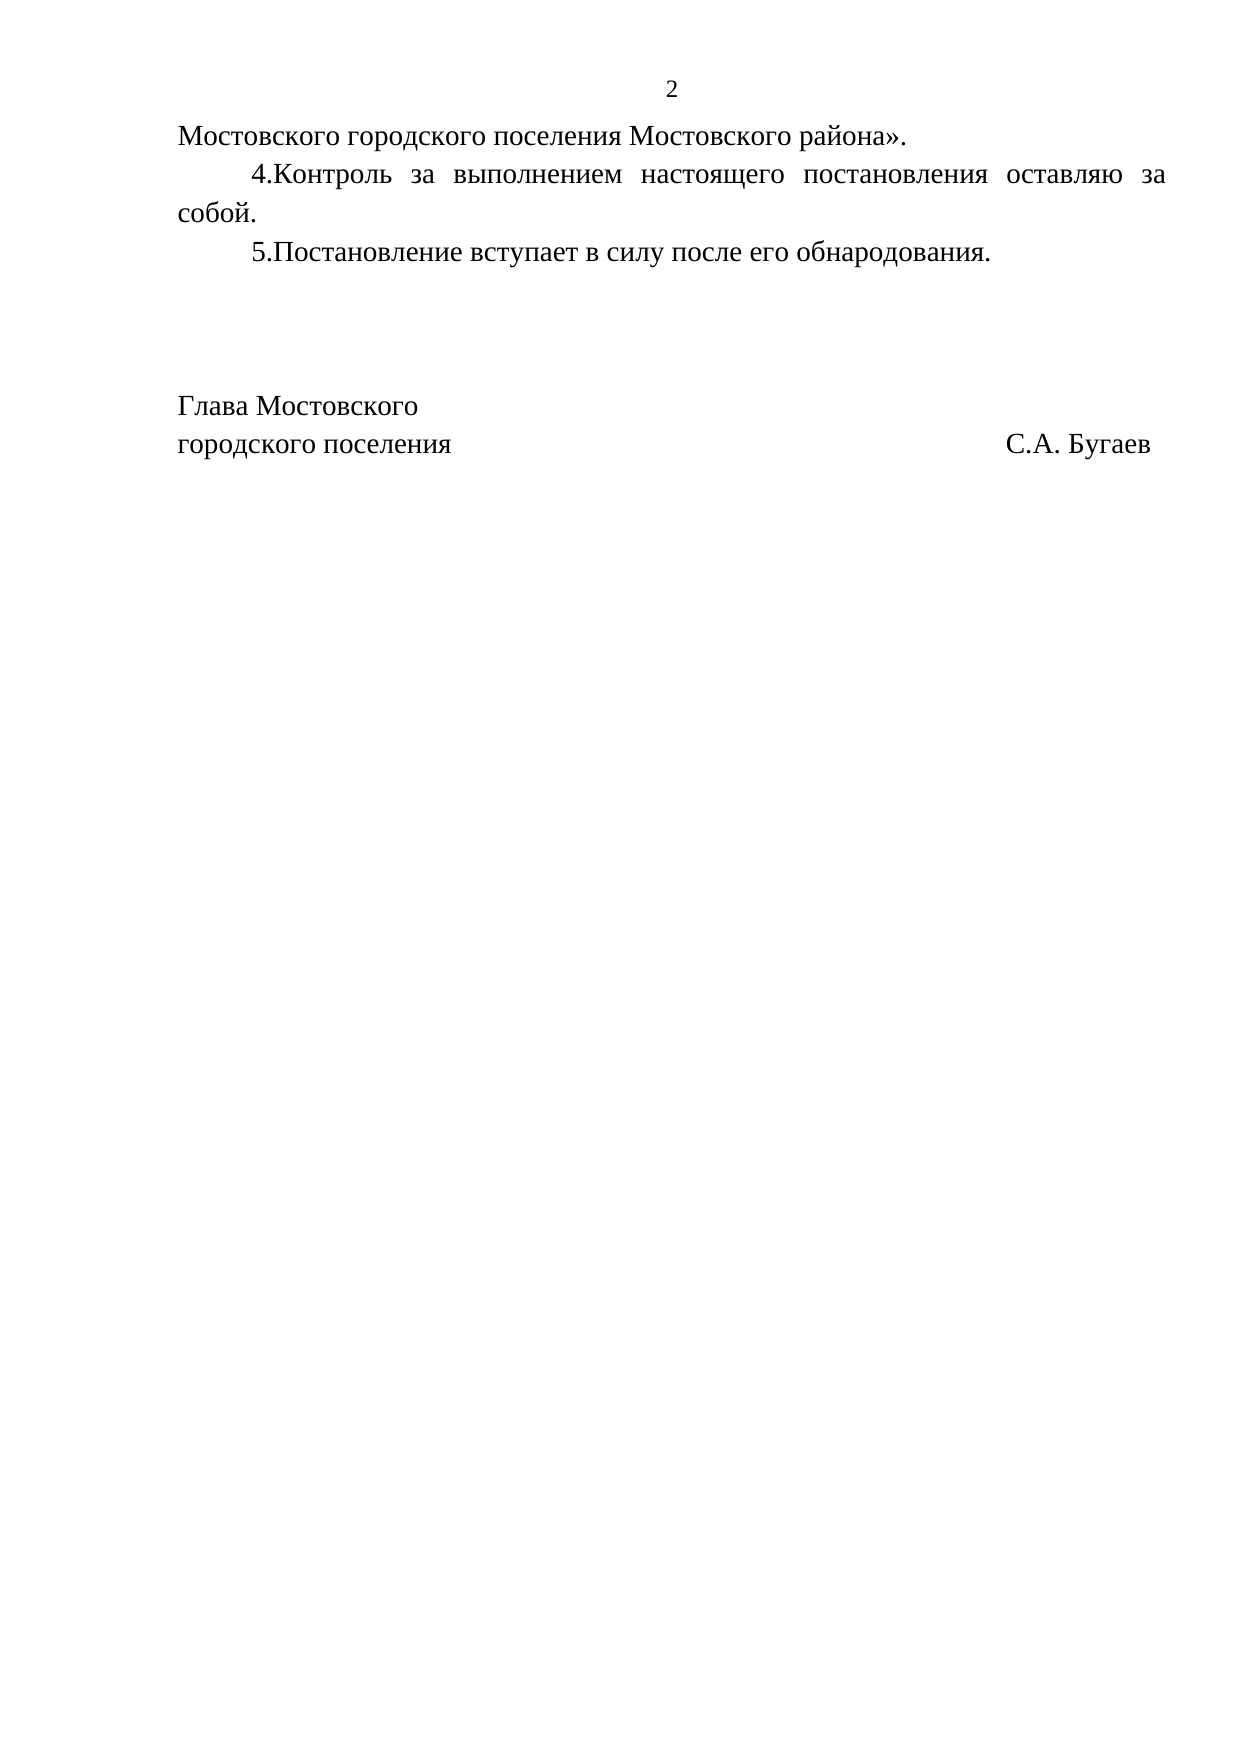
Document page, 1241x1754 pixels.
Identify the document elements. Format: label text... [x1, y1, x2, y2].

text Глава Мостовского [177, 388, 1156, 421]
text 4.Контроль за выполнением настоящего постановления оставляю за собой. [177, 157, 1167, 229]
text 5.Постановление вступает в силу после его обнародования. [177, 234, 1167, 267]
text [177, 118, 1167, 152]
text городского поселения С.А. Бугаев [177, 426, 1156, 460]
